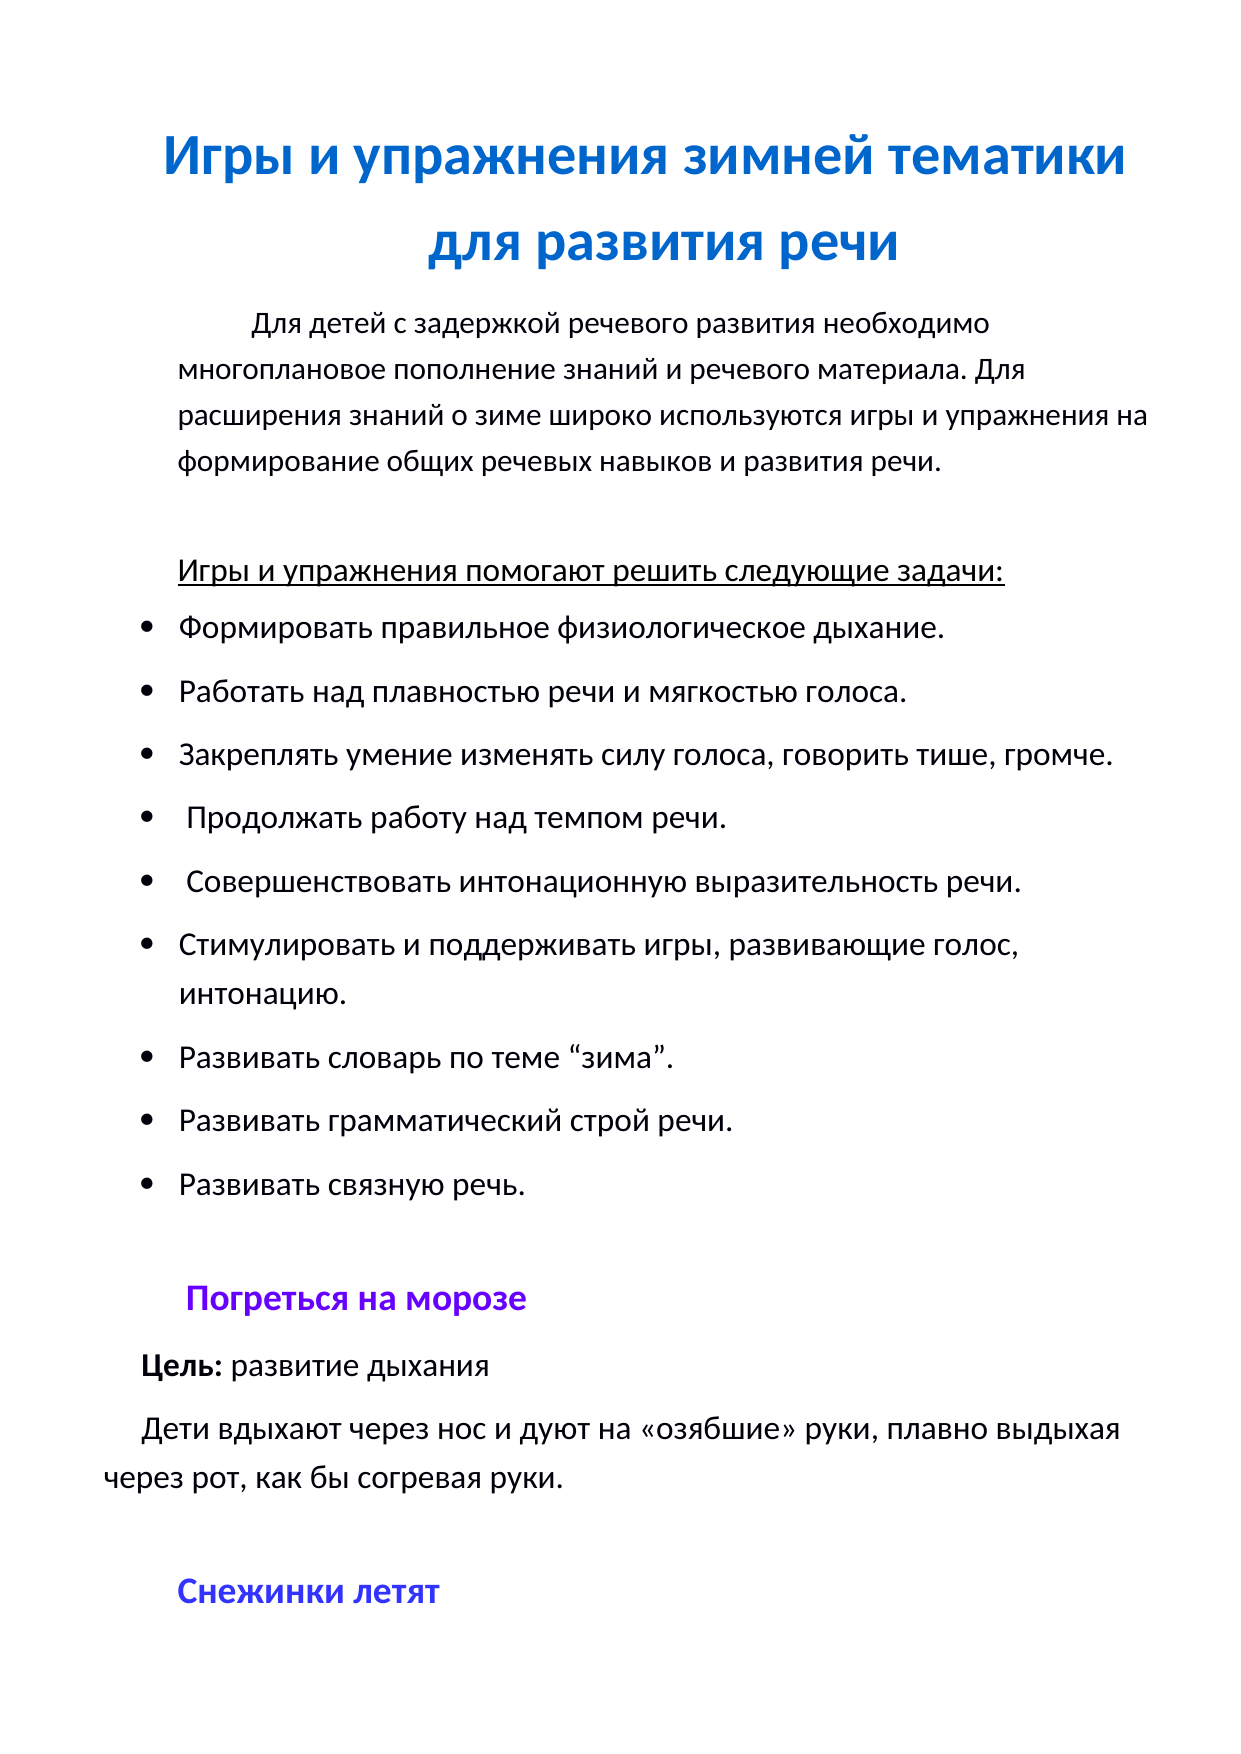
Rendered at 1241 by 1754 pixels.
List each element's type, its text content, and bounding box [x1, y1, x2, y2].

list Работать над плавностью речи и мягкостью голоса. [141, 669, 1152, 710]
list Продолжать работу над темпом речи. [141, 796, 1152, 837]
text Погреться на морозе [177, 1274, 1152, 1320]
text Игры и упражнения помогают решить следующие задачи: [177, 549, 1152, 590]
text Дети вдыхают через нос и дуют на «озябшие» руки, плавно выдыхая через рот, как бы согревая руки. [103, 1407, 1152, 1497]
list Развивать словарь по теме “зима”. [141, 1036, 1152, 1076]
list Формировать правильное физиологическое дыхание. [141, 606, 1152, 647]
list Развивать связную речь. [141, 1162, 1152, 1203]
text Для детей с задержкой речевого развития необходимо многоплановое пополнение знаний и речевого материала. Для расширения знаний о зиме широко используются игры и упражнения на формирование общих речевых навыков и развития речи. [177, 303, 1152, 479]
list Развивать грамматический строй речи. [141, 1099, 1152, 1140]
text Цель: развитие дыхания [103, 1344, 1152, 1384]
text Игры и упражнения зимней тематики для развития речи [140, 118, 1152, 275]
list Стимулировать и поддерживать игры, развивающие голос, интонацию. [141, 923, 1152, 1013]
list Совершенствовать интонационную выразительность речи. [141, 860, 1152, 901]
list Закреплять умение изменять силу голоса, говорить тише, громче. [141, 733, 1152, 774]
text Снежинки летят [177, 1567, 1152, 1613]
